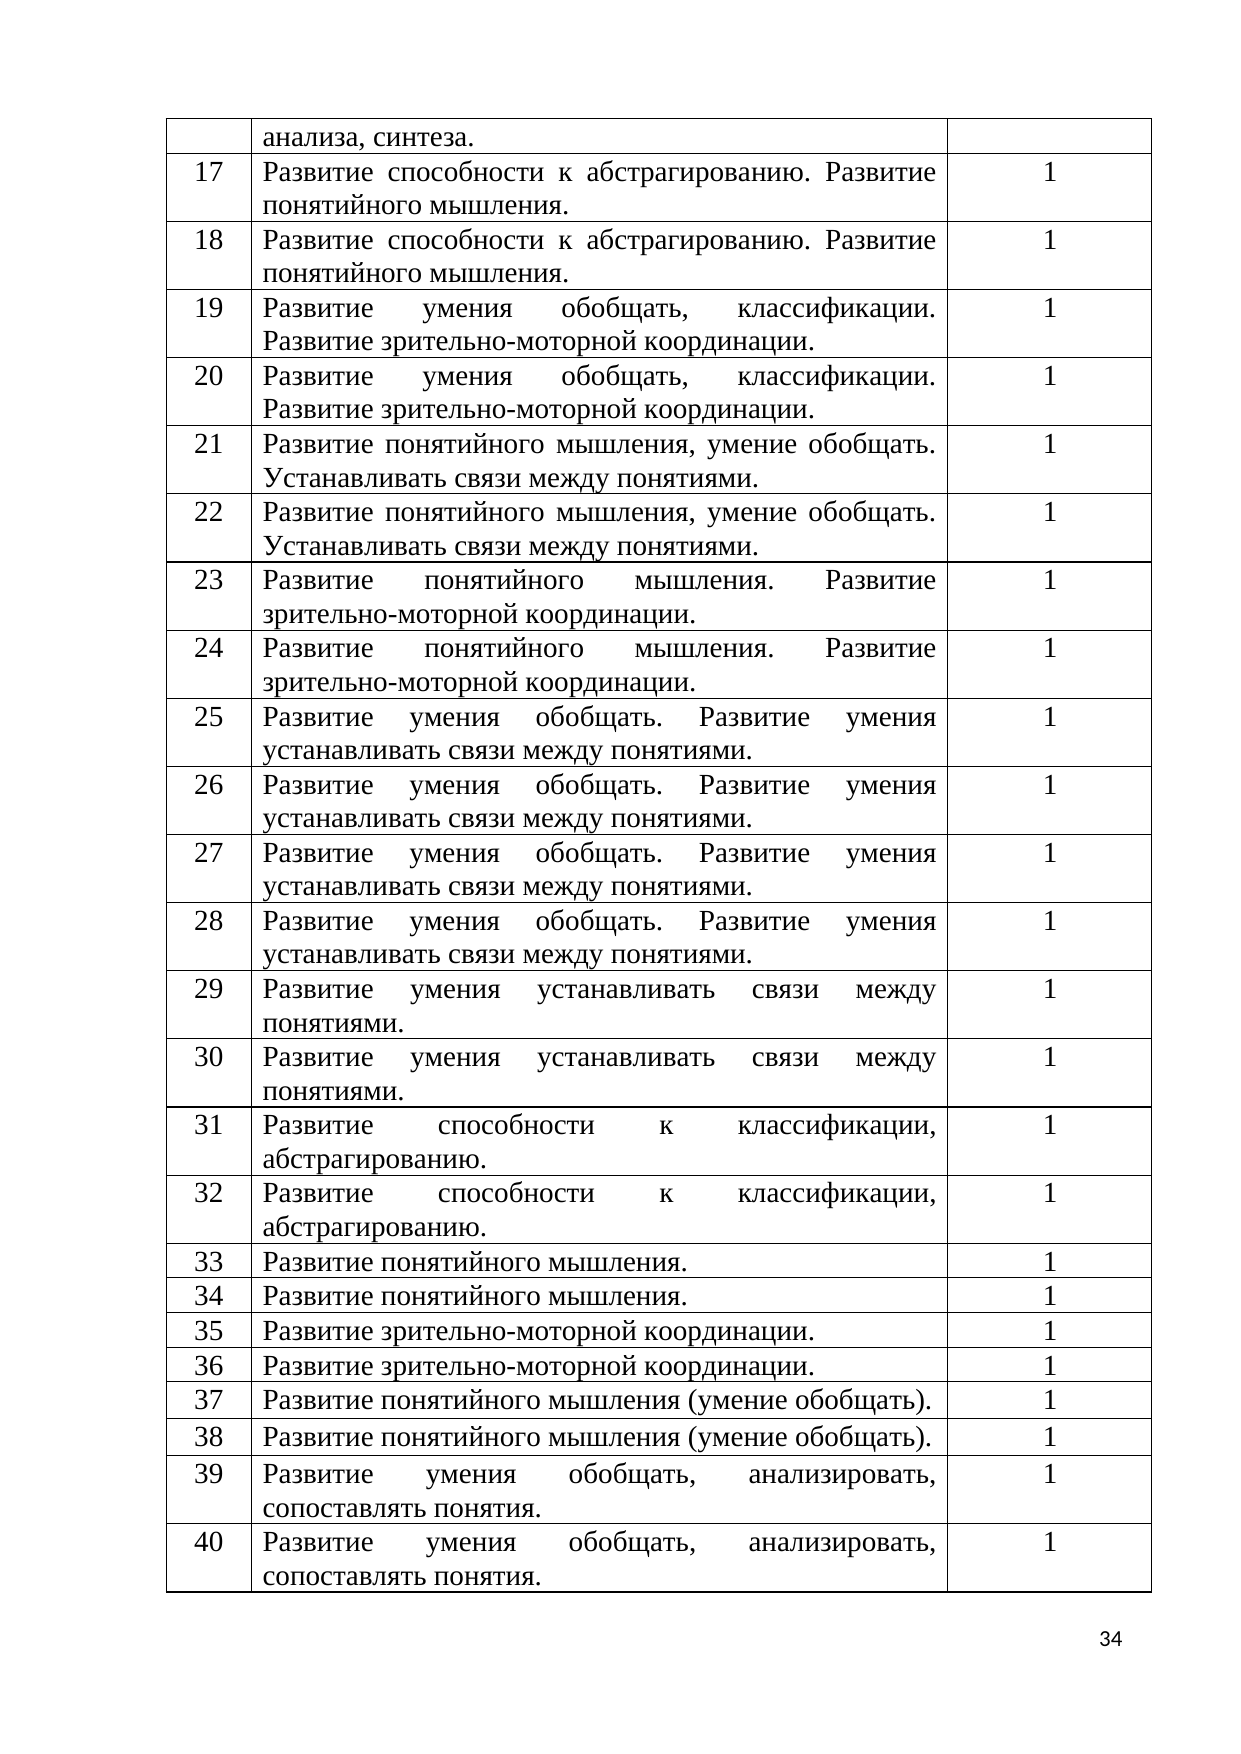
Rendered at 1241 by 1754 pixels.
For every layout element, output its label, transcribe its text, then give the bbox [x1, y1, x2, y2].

table_cell 1 [948, 971, 1151, 1038]
table_cell Развитие понятийного мышления, умение обобщать. Устанавливать связи между понятиями. [252, 426, 947, 493]
table_cell 26 [167, 767, 251, 834]
table_cell 1 [948, 1348, 1151, 1381]
table_cell 1 [948, 1313, 1151, 1347]
table_cell 30 [167, 1039, 251, 1106]
table_cell 1 [948, 835, 1151, 902]
table_cell 22 [167, 494, 251, 561]
table_cell Развитие понятийного мышления. Развитие зрительно-моторной координации. [252, 631, 947, 698]
table_cell Развитие зрительно-моторной координации. [252, 1348, 947, 1381]
table_cell Развитие умения устанавливать связи между понятиями. [252, 1039, 947, 1106]
table_cell Развитие способности к классификации, абстрагированию. [252, 1108, 947, 1174]
table_cell 1 [948, 903, 1151, 970]
table_cell 1 [948, 1039, 1151, 1106]
table_cell 16 [167, 119, 251, 153]
table_cell 1 [948, 1244, 1151, 1277]
table_cell Развитие умения обобщать. Развитие умения устанавливать связи между понятиями. [252, 767, 947, 834]
table_cell Развитие способности к абстрагированию. Развитие понятийного мышления. [252, 222, 947, 289]
table_cell 34 [167, 1278, 251, 1312]
table_cell 18 [167, 222, 251, 289]
table_cell 1 [948, 426, 1151, 493]
table_cell Развитие умения обобщать, анализировать, сопоставлять понятия. [252, 1524, 947, 1591]
table_cell 31 [167, 1108, 251, 1174]
table_cell Развитие умения обобщать, классификации. Развитие зрительно-моторной координации. [252, 290, 947, 357]
table_cell Развитие умения обобщать. Развитие умения устанавливать связи между понятиями. [252, 903, 947, 970]
table_cell 40 [167, 1524, 251, 1591]
table_cell 1 [948, 1382, 1151, 1418]
table_cell 25 [167, 699, 251, 766]
table_cell 28 [167, 903, 251, 970]
table_cell 33 [167, 1244, 251, 1277]
table_cell Развитие умения обобщать, анализировать, сопоставлять понятия. [252, 1456, 947, 1523]
table_cell 1 [948, 1456, 1151, 1523]
table_cell 27 [167, 835, 251, 902]
table_cell 20 [167, 358, 251, 425]
table_cell 1 [948, 494, 1151, 561]
table_cell 32 [167, 1176, 251, 1243]
table_cell 36 [167, 1348, 251, 1381]
table_cell 1 [948, 563, 1151, 629]
table_cell Развитие умения обобщать. Развитие умения устанавливать связи между понятиями. [252, 835, 947, 902]
table_cell 1 [948, 1108, 1151, 1174]
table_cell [252, 119, 947, 153]
table_cell 21 [167, 426, 251, 493]
table_cell 23 [167, 563, 251, 629]
table_cell Развитие понятийного мышления (умение обобщать). [252, 1419, 947, 1455]
table_cell 1 [948, 1278, 1151, 1312]
table_cell Развитие зрительно-моторной координации. [252, 1313, 947, 1347]
table_cell 1 [948, 699, 1151, 766]
table_cell Развитие понятийного мышления, умение обобщать. Устанавливать связи между понятиями. [252, 494, 947, 561]
table_cell 1 [948, 290, 1151, 357]
table_cell 1 [948, 154, 1151, 221]
table_cell 17 [167, 154, 251, 221]
table_cell 39 [167, 1456, 251, 1523]
table_cell 37 [167, 1382, 251, 1418]
table_cell Развитие умения обобщать. Развитие умения устанавливать связи между понятиями. [252, 699, 947, 766]
table_cell 1 [948, 631, 1151, 698]
table_cell Развитие понятийного мышления. [252, 1278, 947, 1312]
table_cell Развитие понятийного мышления (умение обобщать). [252, 1382, 947, 1418]
table_cell 1 [948, 1524, 1151, 1591]
table_cell 1 [948, 1419, 1151, 1455]
table_cell Развитие способности к абстрагированию. Развитие понятийного мышления. [252, 154, 947, 221]
table_cell 1 [948, 767, 1151, 834]
table_cell Развитие способности к классификации, абстрагированию. [252, 1176, 947, 1243]
table_cell Развитие умения обобщать, классификации. Развитие зрительно-моторной координации. [252, 358, 947, 425]
table_cell 1 [948, 1176, 1151, 1243]
table_cell Развитие понятийного мышления. [252, 1244, 947, 1277]
table_cell 29 [167, 971, 251, 1038]
table_cell 35 [167, 1313, 251, 1347]
table_cell 1 [948, 222, 1151, 289]
table_cell 24 [167, 631, 251, 698]
table_cell 1 [948, 119, 1151, 153]
table_cell 38 [167, 1419, 251, 1455]
table_cell 19 [167, 290, 251, 357]
table_cell 1 [948, 358, 1151, 425]
table_cell Развитие умения устанавливать связи между понятиями. [252, 971, 947, 1038]
table_cell Развитие понятийного мышления. Развитие зрительно-моторной координации. [252, 563, 947, 629]
